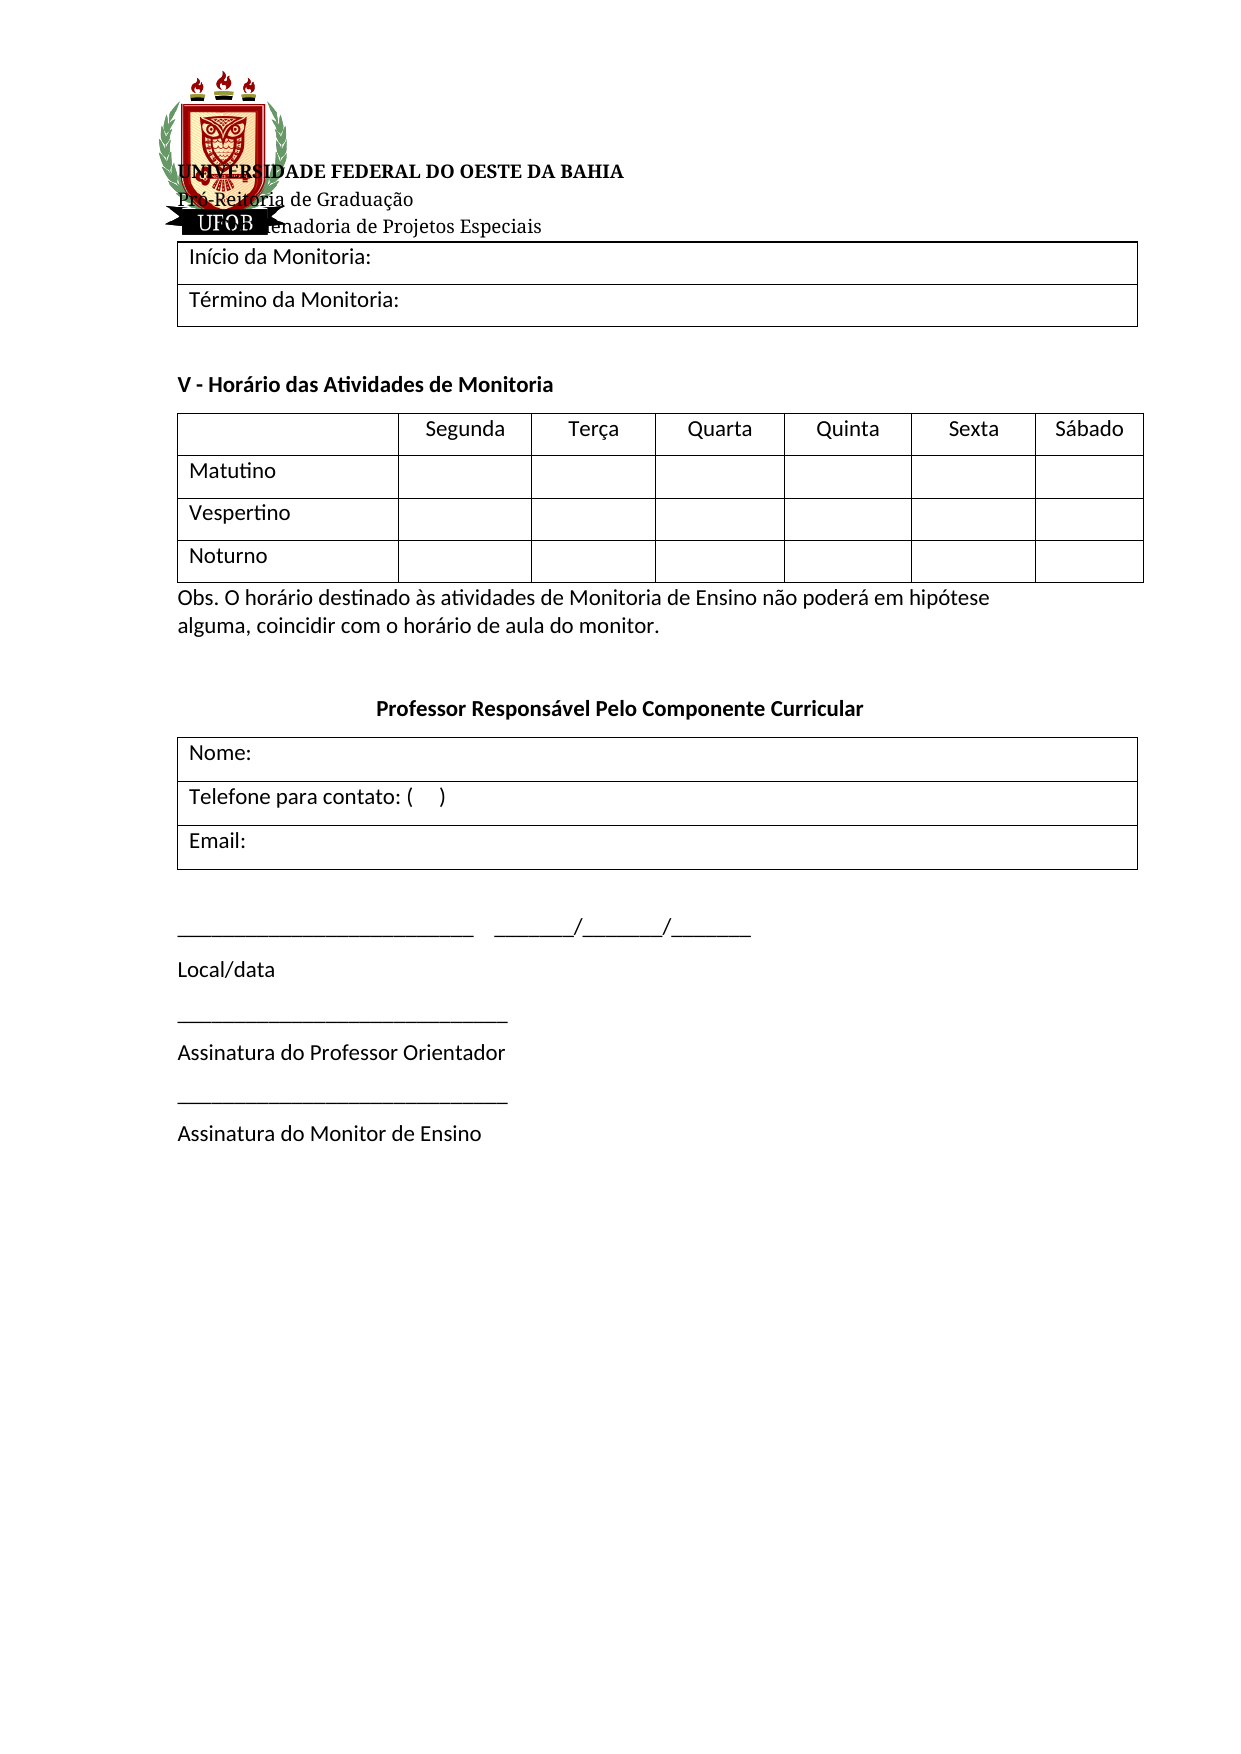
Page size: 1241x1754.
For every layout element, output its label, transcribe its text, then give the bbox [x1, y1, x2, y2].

table_header Sábado [1036, 414, 1143, 455]
table_cell [532, 456, 655, 497]
text Assinatura do Monitor de Ensino [177, 1119, 1063, 1147]
table_cell [532, 499, 655, 540]
text V - Horário das Atividades de Monitoria [177, 370, 1063, 398]
text _____________________________ [177, 1079, 1063, 1107]
table_header [178, 414, 398, 455]
table_header Quarta [656, 414, 784, 455]
table_header Sexta [912, 414, 1035, 455]
text Local/data [177, 955, 1063, 983]
table_cell [656, 499, 784, 540]
table_header Quinta [785, 414, 911, 455]
table_cell [399, 541, 531, 582]
table_header Nome: [178, 738, 1137, 781]
table_header Segunda [399, 414, 531, 455]
text _____________________________ [177, 998, 1152, 1026]
table_cell Início da Monitoria: [178, 243, 1137, 284]
table_cell Vespertino [178, 499, 398, 540]
table_cell [912, 456, 1035, 497]
table_cell Término da Monitoria: [178, 285, 1137, 326]
table_cell [912, 541, 1035, 582]
table_cell Noturno [178, 541, 398, 582]
table_cell [656, 541, 784, 582]
table_cell [912, 499, 1035, 540]
table_cell [399, 456, 531, 497]
table_cell [399, 499, 531, 540]
table_cell [656, 456, 784, 497]
table_cell [532, 541, 655, 582]
table_cell [785, 541, 911, 582]
table_cell Matutino [178, 456, 398, 497]
table_cell [1036, 541, 1143, 582]
table_cell Email: [178, 826, 1137, 869]
text Assinatura do Professor Orientador [177, 1038, 1152, 1066]
table_cell [785, 499, 911, 540]
text Professor Responsável Pelo Componente Curricular [177, 694, 1063, 722]
text Obs. O horário destinado às atividades de Monitoria de Ensino não poderá em hipótese alguma, coincidir com o horário de aula do monitor. [177, 583, 1063, 639]
picture [159, 70, 287, 235]
table_header Terça [532, 414, 655, 455]
table_cell [1036, 456, 1143, 497]
table_cell [785, 456, 911, 497]
table_cell [1036, 499, 1143, 540]
table_cell Telefone para contato: ( ) [178, 782, 1137, 825]
text __________________________ _______/_______/_______ [177, 912, 1063, 941]
